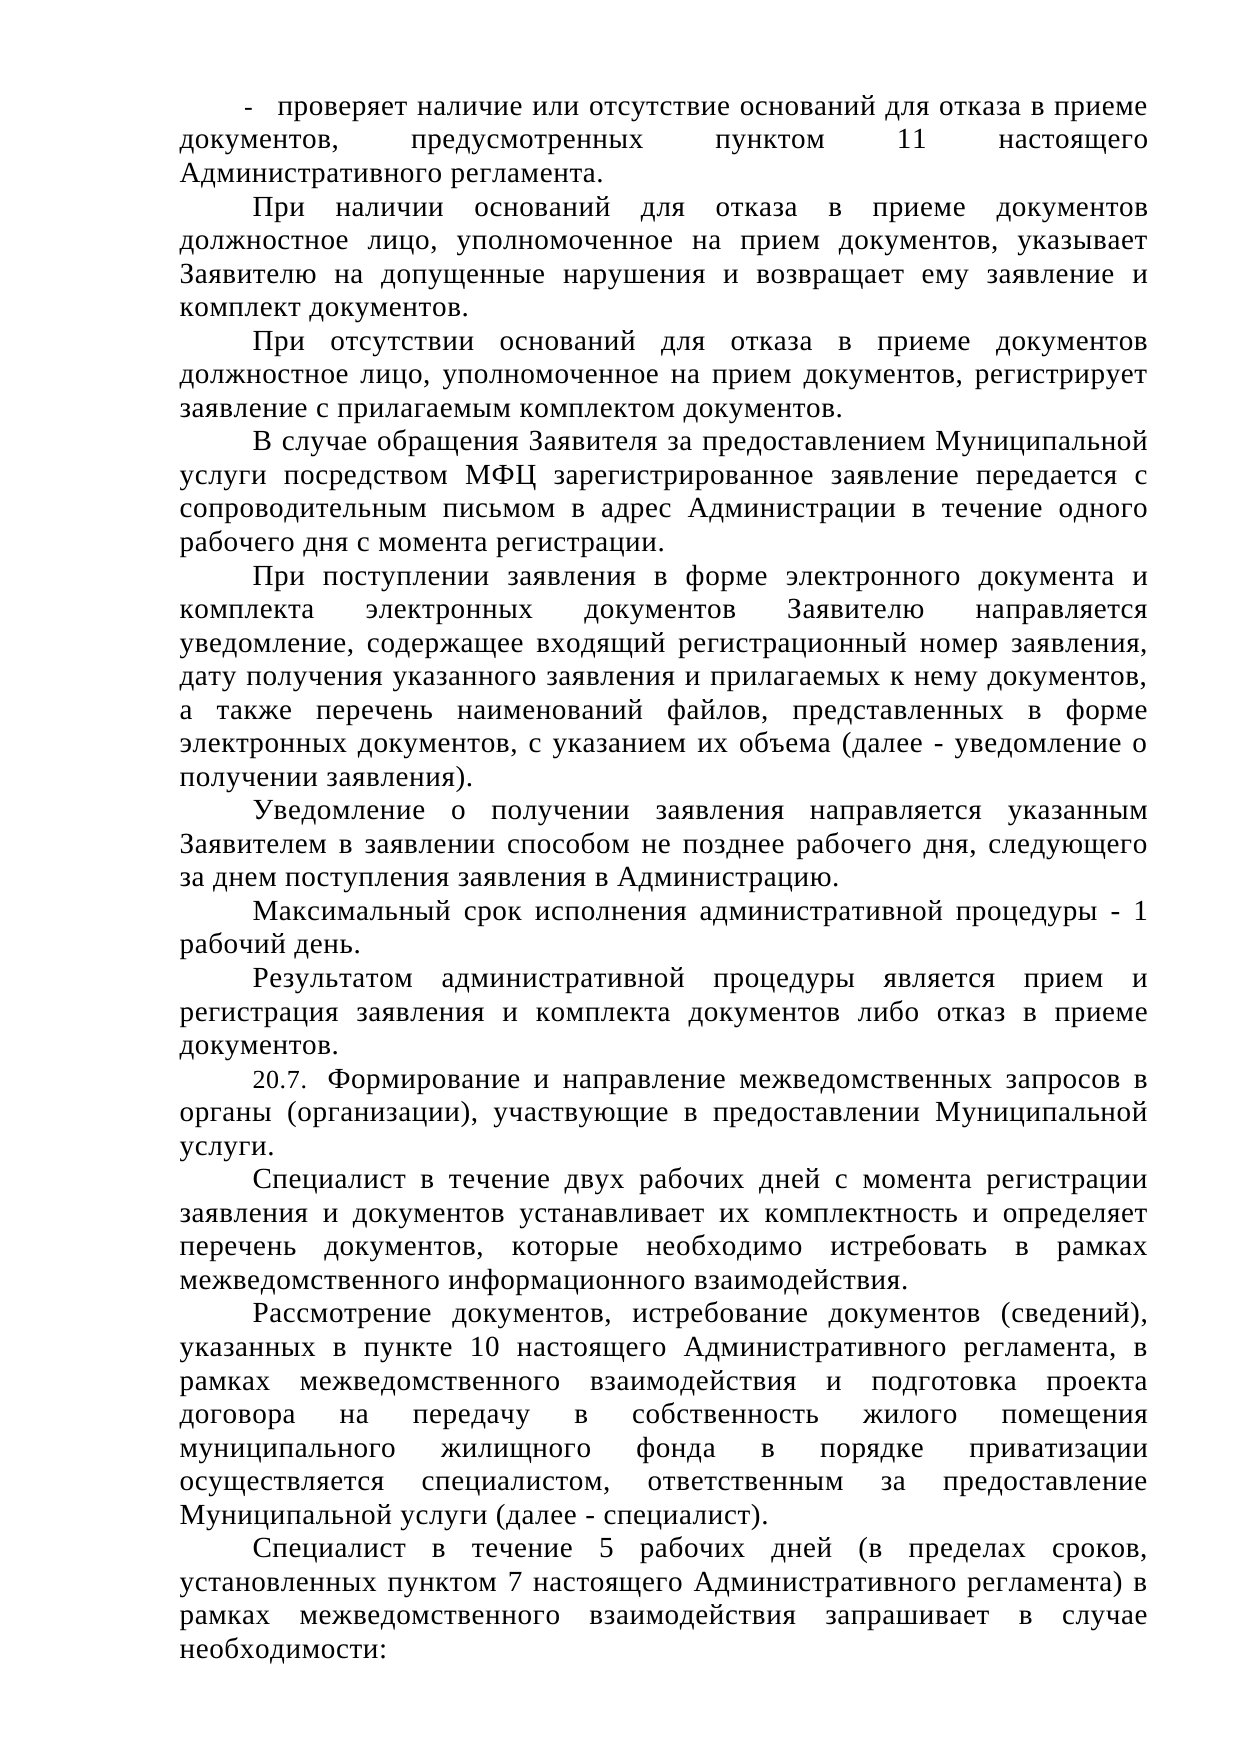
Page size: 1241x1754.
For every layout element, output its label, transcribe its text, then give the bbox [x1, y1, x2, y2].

text Результатом административной процедуры является прием и регистрация заявления и комплекта документов либо отказ в приеме документов. [179, 961, 1149, 1061]
text При поступлении заявления в форме электронного документа и комплекта электронных документов Заявителю направляется уведомление, содержащее входящий регистрационный номер заявления, дату получения указанного заявления и прилагаемых к нему документов, а также перечень наименований файлов, представленных в форме электронных документов, с указанием их объема (далее - уведомление о получении заявления). [179, 558, 1149, 793]
list Формирование и направление межведомственных запросов в органы (организации), участвующие в предоставлении Муниципальной услуги. [179, 1061, 1149, 1162]
text Специалист в течение 5 рабочих дней (в пределах сроков, установленных пунктом 7 настоящего Административного регламента) в рамках межведомственного взаимодействия запрашивает в случае необходимости: [179, 1531, 1149, 1665]
text Максимальный срок исполнения административной процедуры - 1 рабочий день. [179, 894, 1149, 961]
text Уведомление о получении заявления направляется указанным Заявителем в заявлении способом не позднее рабочего дня, следующего за днем поступления заявления в Администрацию. [179, 793, 1149, 894]
text Рассмотрение документов, истребование документов (сведений), указанных в пункте 10 настоящего Административного регламента, в рамках межведомственного взаимодействия и подготовка проекта договора на передачу в собственность жилого помещения муниципального жилищного фонда в порядке приватизации осуществляется специалистом, ответственным за предоставление Муниципальной услуги (далее - специалист). [179, 1296, 1149, 1531]
list проверяет наличие или отсутствие оснований для отказа в приеме документов, предусмотренных пунктом 11 настоящего Административного регламента. [179, 89, 1149, 189]
text В случае обращения Заявителя за предоставлением Муниципальной услуги посредством МФЦ зарегистрированное заявление передается с сопроводительным письмом в адрес Администрации в течение одного рабочего дня с момента регистрации. [179, 424, 1149, 558]
text При наличии оснований для отказа в приеме документов должностное лицо, уполномоченное на прием документов, указывает Заявителю на допущенные нарушения и возвращает ему заявление и комплект документов. [179, 189, 1149, 323]
text При отсутствии оснований для отказа в приеме документов должностное лицо, уполномоченное на прием документов, регистрирует заявление с прилагаемым комплектом документов. [179, 323, 1149, 424]
text Специалист в течение двух рабочих дней с момента регистрации заявления и документов устанавливает их комплектность и определяет перечень документов, которые необходимо истребовать в рамках межведомственного информационного взаимодействия. [179, 1162, 1149, 1296]
